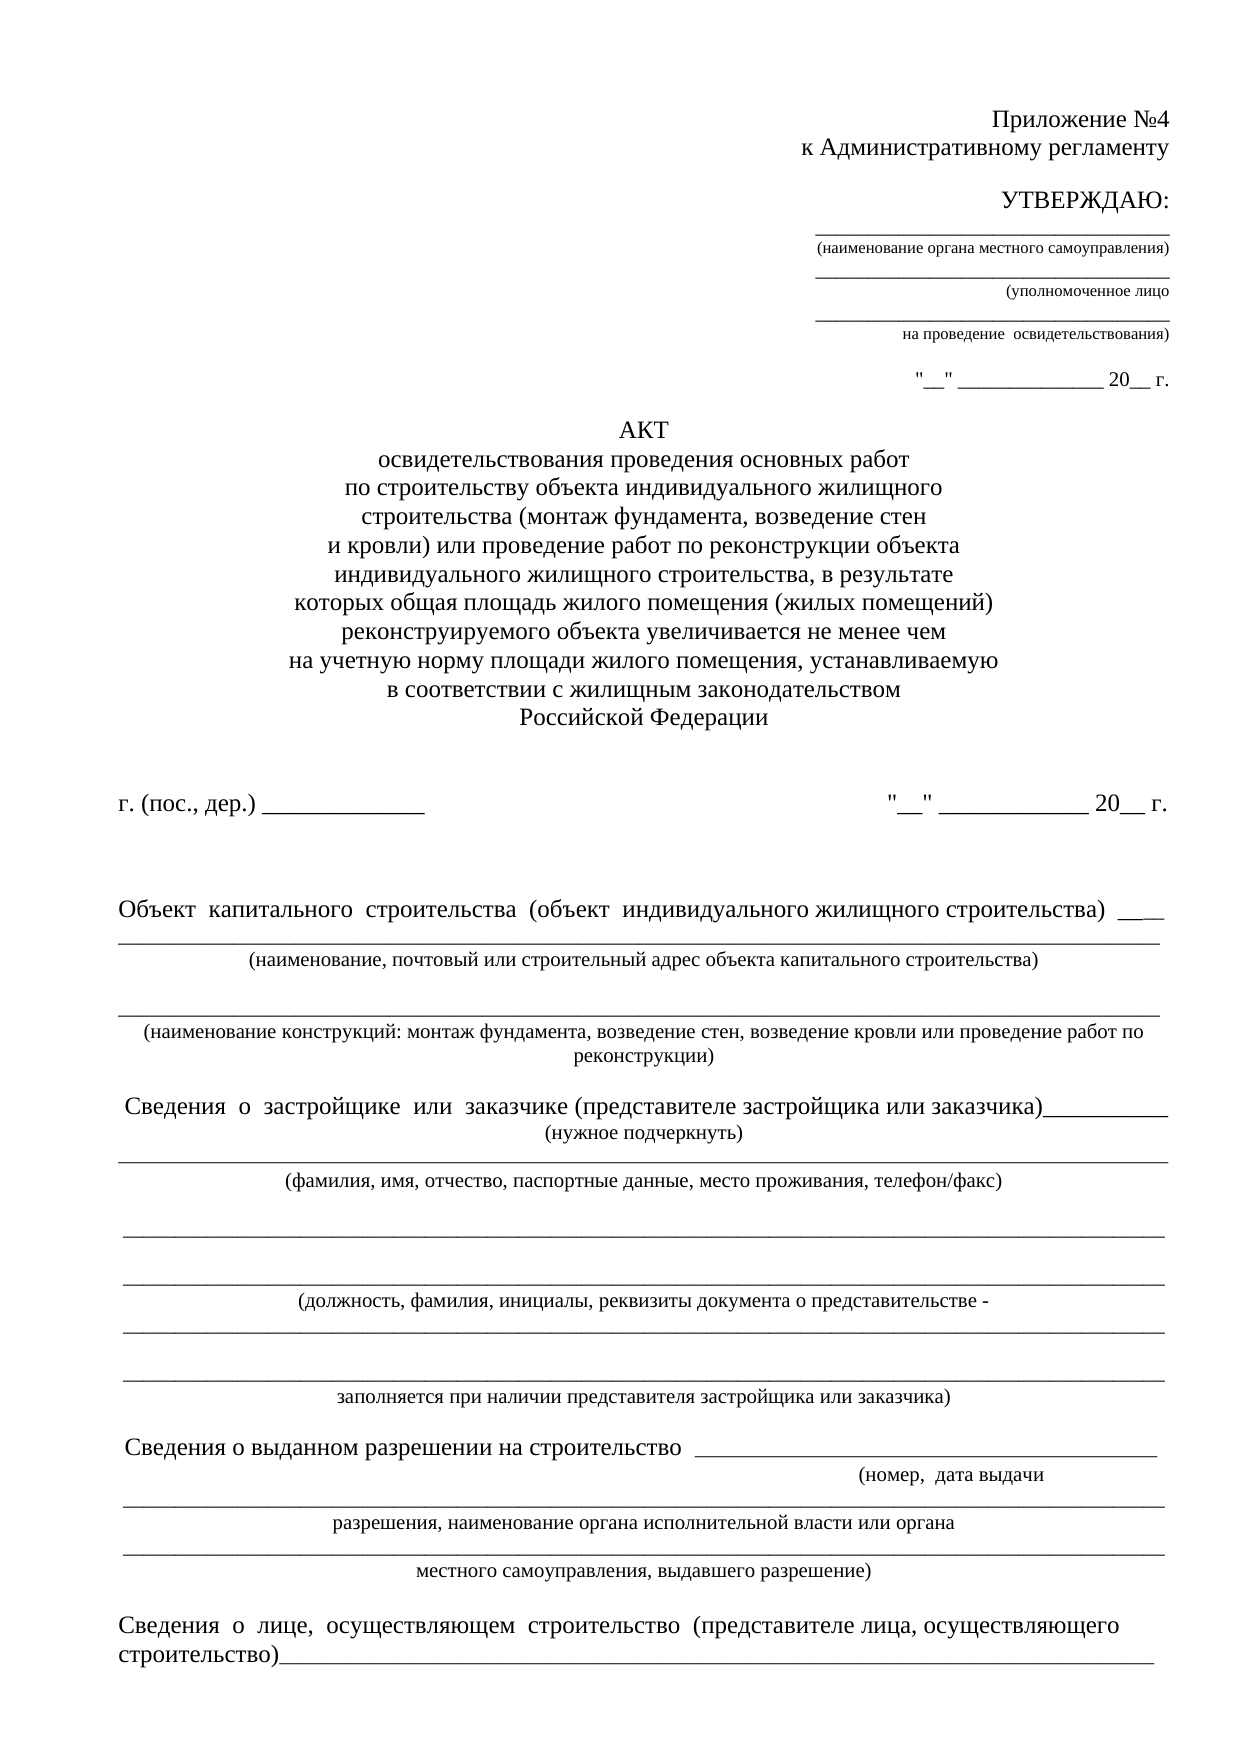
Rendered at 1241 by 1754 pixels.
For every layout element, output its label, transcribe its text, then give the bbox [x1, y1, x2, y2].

text ____________________________________________________________________________________________________ [118, 1486, 1169, 1509]
subtitle Приложение №4 [118, 104, 1169, 132]
text ____________________________________________________________________________________________________ [118, 1216, 1169, 1240]
text (номер, дата выдачи [118, 1461, 1169, 1486]
text "__" ______________ 20__ г. [118, 367, 1169, 391]
text по строительству объекта индивидуального жилищного [118, 472, 1169, 501]
text (наименование, почтовый или строительный адрес объекта капитального строительства) [118, 947, 1169, 971]
text на проведение освидетельствования) [118, 324, 1169, 343]
text (фамилия, имя, отчество, паспортные данные, место проживания, телефон/факс) [118, 1168, 1169, 1192]
text индивидуального жилищного строительства, в результате [118, 559, 1169, 587]
text АКТ [118, 415, 1169, 444]
text ____________________________________________________________________________________________________ [118, 995, 1169, 1019]
text (наименование конструкций: монтаж фундамента, возведение стен, возведение кровли или проведение работ по реконструкции) [118, 1019, 1169, 1067]
text к Административному регламенту [118, 132, 1169, 161]
text разрешения, наименование органа исполнительной власти или органа [118, 1509, 1169, 1534]
text местного самоуправления, выдавшего разрешение) [118, 1558, 1169, 1582]
text __________________________________ [118, 257, 1169, 281]
text г. (пос., дер.) _____________ "__" ____________ 20__ г. [118, 788, 1169, 817]
text __________________________________ [118, 300, 1169, 324]
text на учетную норму площади жилого помещения, устанавливаемую [118, 645, 1169, 674]
text Сведения о выданном разрешении на строительство _____________________________________ [118, 1432, 1169, 1461]
text (нужное подчеркнуть) [118, 1120, 1169, 1144]
text __________________________________ [118, 213, 1169, 238]
text освидетельствования проведения основных работ [118, 444, 1169, 472]
text реконструируемого объекта увеличивается не менее чем [118, 616, 1169, 645]
text строительства (монтаж фундамента, возведение стен [118, 501, 1169, 530]
text которых общая площадь жилого помещения (жилых помещений) [118, 587, 1169, 616]
text (наименование органа местного самоуправления) [118, 238, 1169, 257]
text Объект капитального строительства (объект индивидуального жилищного строительства) ____ [118, 894, 1169, 923]
text (уполномоченное лицо [118, 281, 1169, 300]
text в соответствии с жилищным законодательством [118, 674, 1169, 702]
text ____________________________________________________________________________________________________ [118, 1534, 1169, 1558]
text и кровли) или проведение работ по реконструкции объекта [118, 530, 1169, 559]
text ____________________________________________________________________________________________________ [118, 1312, 1169, 1336]
text заполняется при наличии представителя застройщика или заказчика) [118, 1384, 1169, 1408]
text ____________________________________________________________________________________________________ [118, 1264, 1169, 1288]
text ____________________________________________________________________________________________________ [118, 923, 1169, 947]
text ____________________________________________________________________________________ [118, 1144, 1169, 1168]
text Российской Федерации [118, 702, 1169, 731]
text ____________________________________________________________________________________________________ [118, 1360, 1169, 1384]
text Сведения о лице, осуществляющем строительство (представителе лица, осуществляющего строительство)______________________________________________________________________ [118, 1611, 1169, 1669]
text Сведения о застройщике или заказчике (представителе застройщика или заказчика)__________ [118, 1091, 1169, 1120]
text (должность, фамилия, инициалы, реквизиты документа о представительстве - [118, 1288, 1169, 1312]
text УТВЕРЖДАЮ: [118, 185, 1169, 213]
